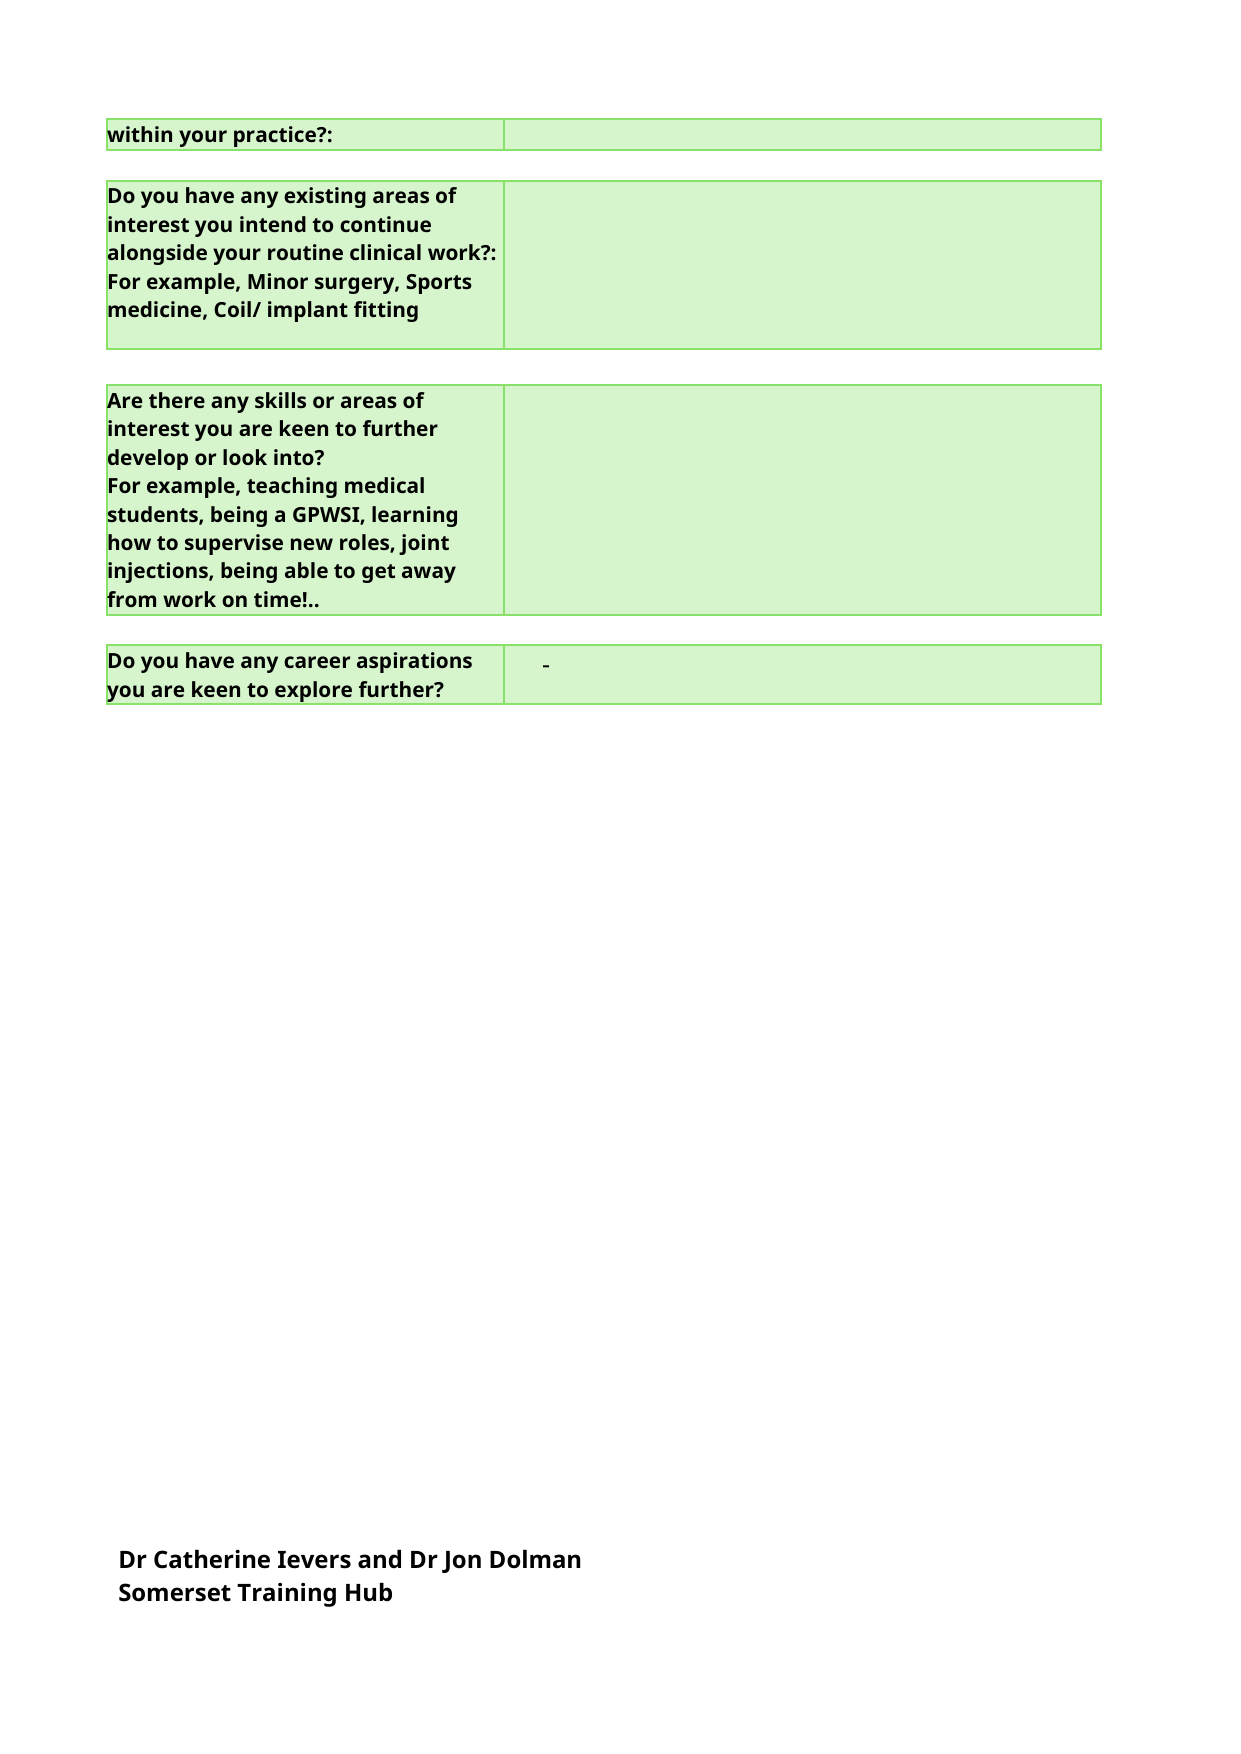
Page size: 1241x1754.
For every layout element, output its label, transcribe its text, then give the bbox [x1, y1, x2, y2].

table_header [505, 182, 1100, 348]
table_header Are there any skills or areas of interest you are keen to further develop or look into? For example, teaching medical students, being a GPWSI, learning how to supervise new roles, joint injections, being able to get away from work on time!.. [108, 386, 503, 613]
table_header [505, 120, 1100, 149]
table_header Do you have any career aspirations you are keen to explore further? [108, 646, 503, 703]
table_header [108, 120, 503, 149]
table_header [505, 646, 1100, 703]
table_header [505, 386, 1100, 613]
table_header Do you have any existing areas of interest you intend to continue alongside your routine clinical work?: For example, Minor surgery, Sports medicine, Coil/ implant fitting [108, 182, 503, 348]
